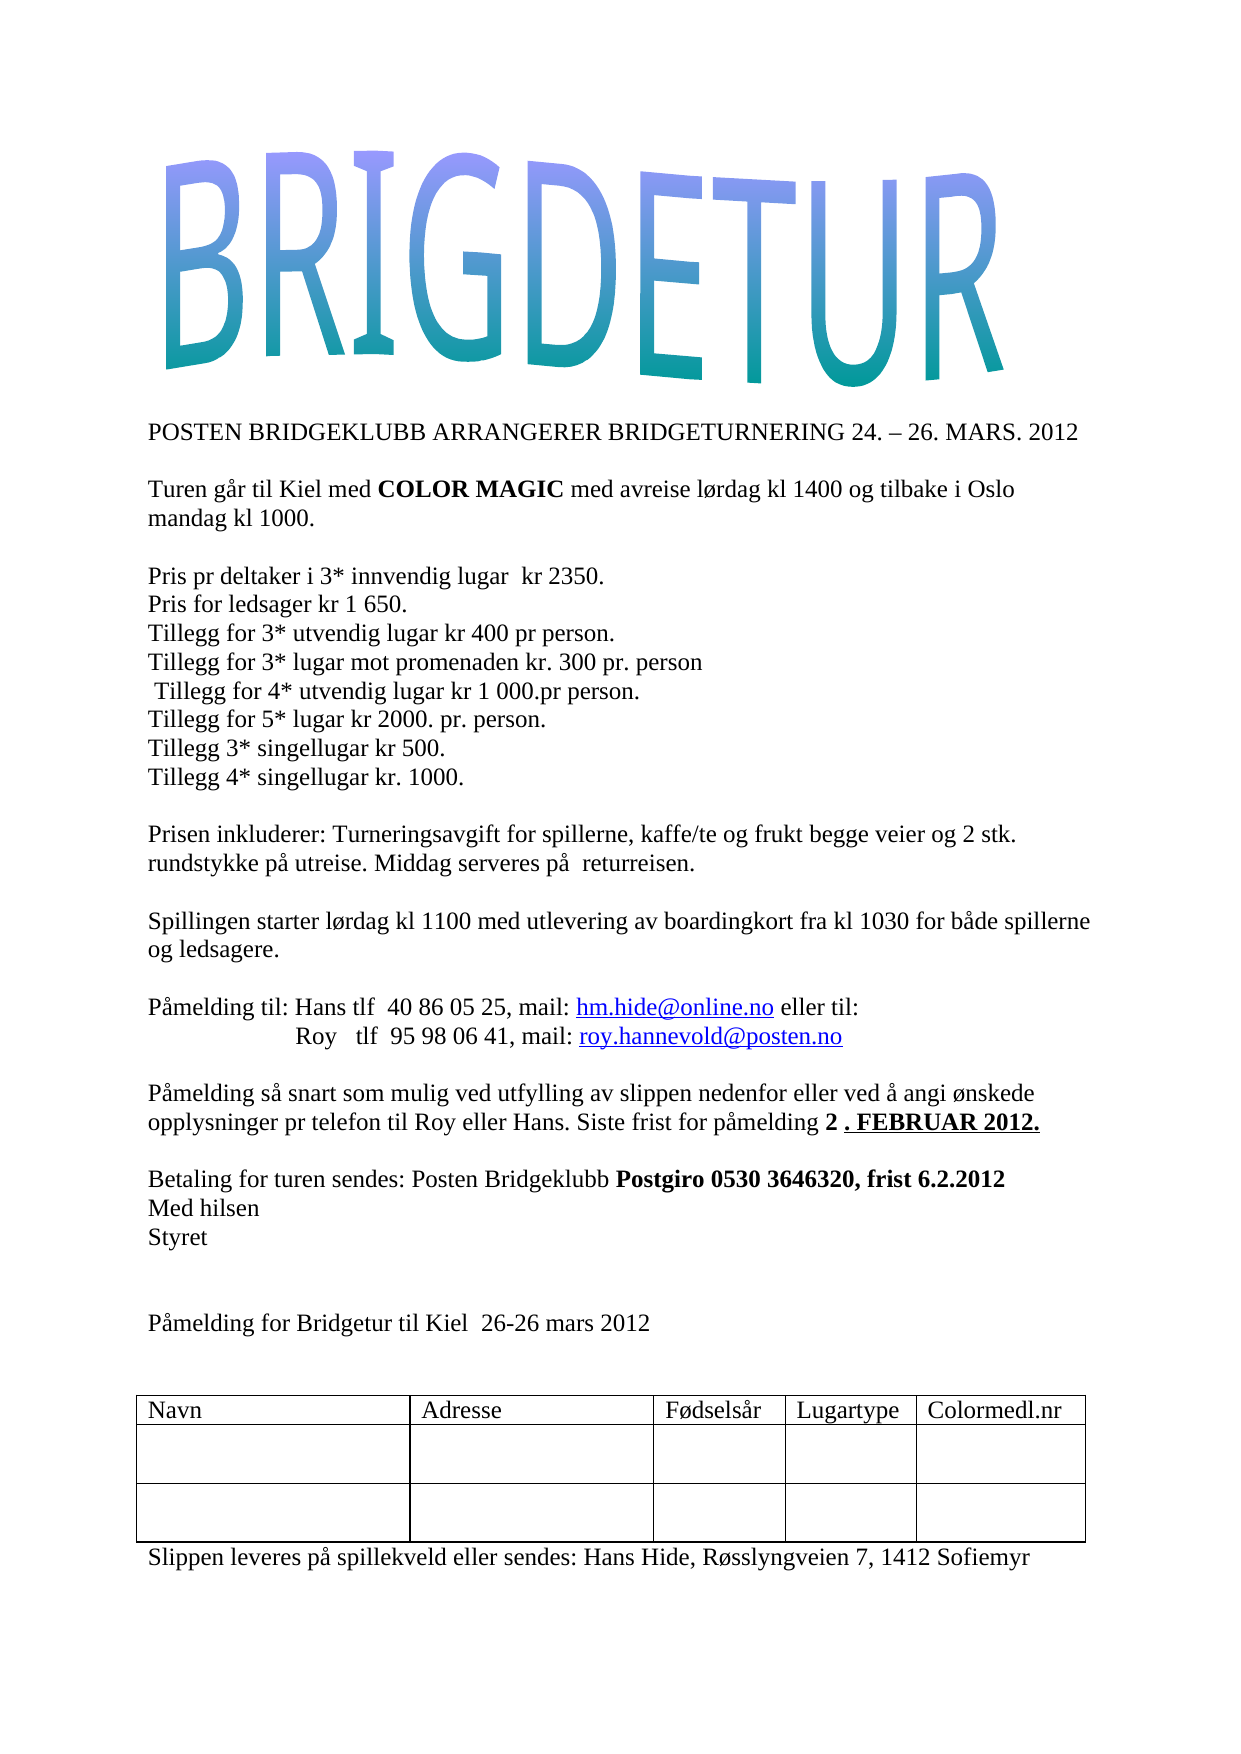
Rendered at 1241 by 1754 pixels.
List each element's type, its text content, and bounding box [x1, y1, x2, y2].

table_cell [654, 1425, 785, 1483]
table_header Fødselsår [654, 1396, 785, 1424]
table_cell [137, 1484, 409, 1541]
table_cell [137, 1425, 409, 1483]
text POSTEN BRIDGEKLUBB ARRANGERER BRIDGETURNERING 24. – 26. MARS. 2012 [148, 417, 1093, 446]
table_cell [786, 1484, 916, 1541]
text Pris pr deltaker i 3* innvendig lugar kr 2350. [148, 561, 1093, 589]
text Med hilsen [148, 1193, 1093, 1222]
text Betaling for turen sendes: Posten Bridgeklubb Postgiro 0530 3646320, frist 6.2.2012 [148, 1164, 1093, 1193]
table_header Navn [137, 1396, 409, 1424]
text Tillegg 3* singellugar kr 500. [148, 733, 1093, 762]
text Påmelding så snart som mulig ved utfylling av slippen nedenfor eller ved å angi ønskede opplysninger pr telefon til Roy eller Hans. Siste frist for påmelding 2 . FEBRUAR 2012. [148, 1078, 1093, 1136]
text Tillegg for 5* lugar kr 2000. pr. person. [148, 704, 1093, 733]
table_header Lugartype [786, 1396, 916, 1424]
text Roy tlf 95 98 06 41, mail: roy.hannevold@posten.no [148, 1021, 1093, 1049]
text Tillegg 4* singellugar kr. 1000. [148, 762, 1093, 791]
table_cell [917, 1425, 1085, 1483]
table_header Adresse [411, 1396, 653, 1424]
text Spillingen starter lørdag kl 1100 med utlevering av boardingkort fra kl 1030 for både spillerne og ledsagere. [148, 906, 1093, 963]
text Prisen inkluderer: Turneringsavgift for spillerne, kaffe/te og frukt begge veier og 2 stk. rundstykke på utreise. Middag serveres på returreisen. [148, 819, 1093, 877]
text Påmelding for Bridgetur til Kiel 26-26 mars 2012 [148, 1308, 1093, 1337]
table_cell [654, 1484, 785, 1541]
text Tillegg for 3* utvendig lugar kr 400 pr person. [148, 618, 1093, 647]
table_cell [786, 1425, 916, 1483]
table_cell [917, 1484, 1085, 1541]
text Tillegg for 4* utvendig lugar kr 1 000.pr person. [148, 676, 1093, 704]
text Tillegg for 3* lugar mot promenaden kr. 300 pr. person [148, 647, 1093, 676]
text Styret [148, 1222, 1093, 1251]
table_cell [411, 1425, 653, 1483]
text Påmelding til: Hans tlf 40 86 05 25, mail: hm.hide@online.no eller til: [148, 992, 1093, 1021]
text Pris for ledsager kr 1 650. [148, 589, 1093, 618]
table_header Colormedl.nr [917, 1396, 1085, 1424]
table_cell [411, 1484, 653, 1541]
text Slippen leveres på spillekveld eller sendes: Hans Hide, Røsslyngveien 7, 1412 Sofiemyr [148, 1542, 1093, 1571]
text Turen går til Kiel med COLOR MAGIC med avreise lørdag kl 1400 og tilbake i Oslo mandag kl 1000. [148, 474, 1093, 532]
